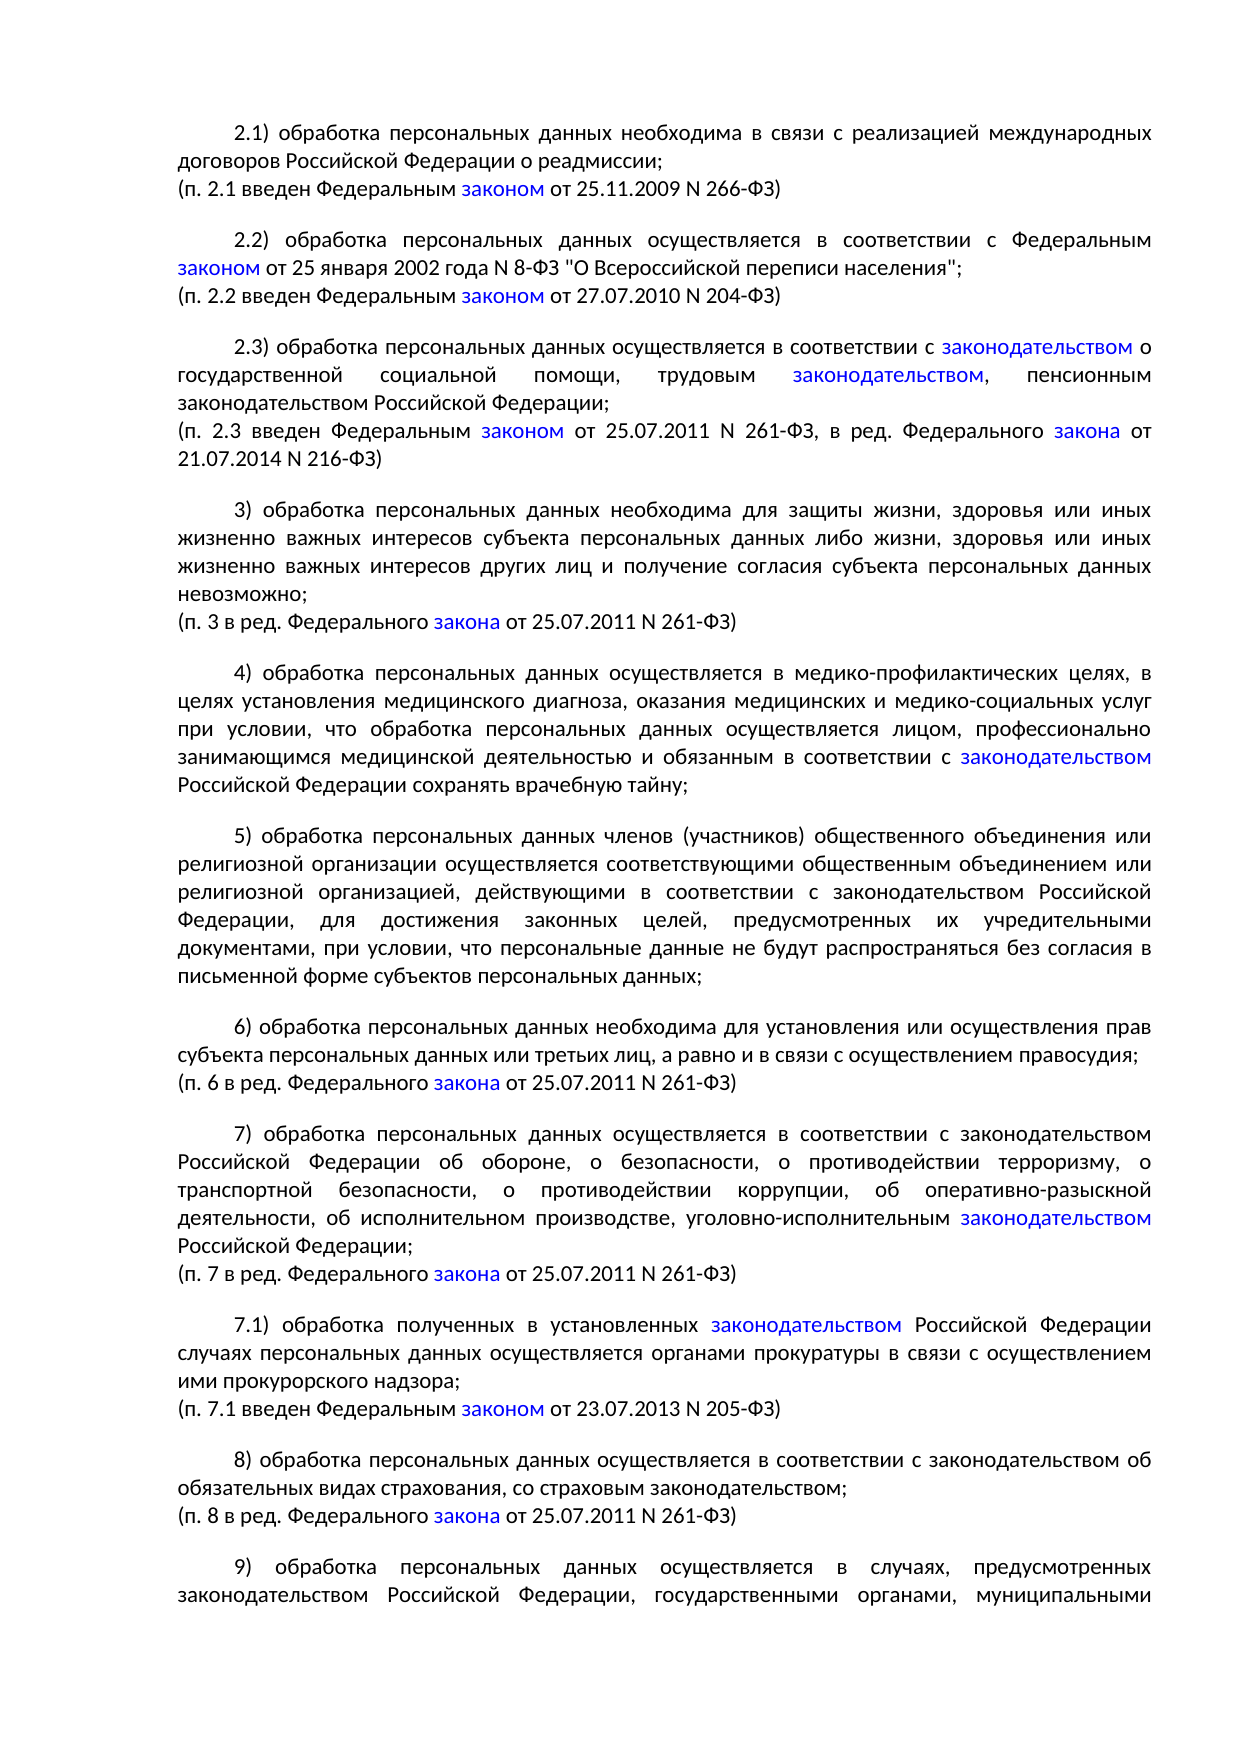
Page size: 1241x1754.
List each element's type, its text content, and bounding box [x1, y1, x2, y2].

text 5) обработка персональных данных членов (участников) общественного объединения или религиозной организации осуществляется соответствующими общественным объединением или религиозной организацией, действующими в соответствии с законодательством Российской Федерации, для достижения законных целей, предусмотренных их учредительными документами, при условии, что персональные данные не будут распространяться без согласия в письменной форме субъектов персональных данных; [177, 821, 1152, 989]
text 7) обработка персональных данных осуществляется в соответствии с законодательством Российской Федерации об обороне, о безопасности, о противодействии терроризму, о транспортной безопасности, о противодействии коррупции, об оперативно-разыскной деятельности, об исполнительном производстве, уголовно-исполнительным законодательством Российской Федерации; [177, 1119, 1152, 1259]
text (п. 3 в ред. Федерального закона от 25.07.2011 N 261-ФЗ) [177, 607, 1152, 635]
text 8) обработка персональных данных осуществляется в соответствии с законодательством об обязательных видах страхования, со страховым законодательством; [177, 1445, 1152, 1501]
text 2.2) обработка персональных данных осуществляется в соответствии с Федеральным законом от 25 января 2002 года N 8-ФЗ "О Всероссийской переписи населения"; [177, 225, 1152, 281]
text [177, 1552, 1152, 1608]
text (п. 8 в ред. Федерального закона от 25.07.2011 N 261-ФЗ) [177, 1501, 1152, 1529]
text 2.1) обработка персональных данных необходима в связи с реализацией международных договоров Российской Федерации о реадмиссии; [177, 118, 1152, 174]
text (п. 2.1 введен Федеральным законом от 25.11.2009 N 266-ФЗ) [177, 174, 1152, 202]
text 2.3) обработка персональных данных осуществляется в соответствии с законодательством о государственной социальной помощи, трудовым законодательством, пенсионным законодательством Российской Федерации; [177, 332, 1152, 416]
text (п. 2.2 введен Федеральным законом от 27.07.2010 N 204-ФЗ) [177, 281, 1152, 309]
text (п. 7.1 введен Федеральным законом от 23.07.2013 N 205-ФЗ) [177, 1394, 1152, 1422]
text 4) обработка персональных данных осуществляется в медико-профилактических целях, в целях установления медицинского диагноза, оказания медицинских и медико-социальных услуг при условии, что обработка персональных данных осуществляется лицом, профессионально занимающимся медицинской деятельностью и обязанным в соответствии с законодательством Российской Федерации сохранять врачебную тайну; [177, 658, 1152, 798]
text (п. 2.3 введен Федеральным законом от 25.07.2011 N 261-ФЗ, в ред. Федерального закона от 21.07.2014 N 216-ФЗ) [177, 416, 1152, 472]
text 3) обработка персональных данных необходима для защиты жизни, здоровья или иных жизненно важных интересов субъекта персональных данных либо жизни, здоровья или иных жизненно важных интересов других лиц и получение согласия субъекта персональных данных невозможно; [177, 495, 1152, 607]
text 6) обработка персональных данных необходима для установления или осуществления прав субъекта персональных данных или третьих лиц, а равно и в связи с осуществлением правосудия; [177, 1012, 1152, 1068]
text 7.1) обработка полученных в установленных законодательством Российской Федерации случаях персональных данных осуществляется органами прокуратуры в связи с осуществлением ими прокурорского надзора; [177, 1310, 1152, 1394]
text (п. 7 в ред. Федерального закона от 25.07.2011 N 261-ФЗ) [177, 1259, 1152, 1287]
text (п. 6 в ред. Федерального закона от 25.07.2011 N 261-ФЗ) [177, 1068, 1152, 1096]
